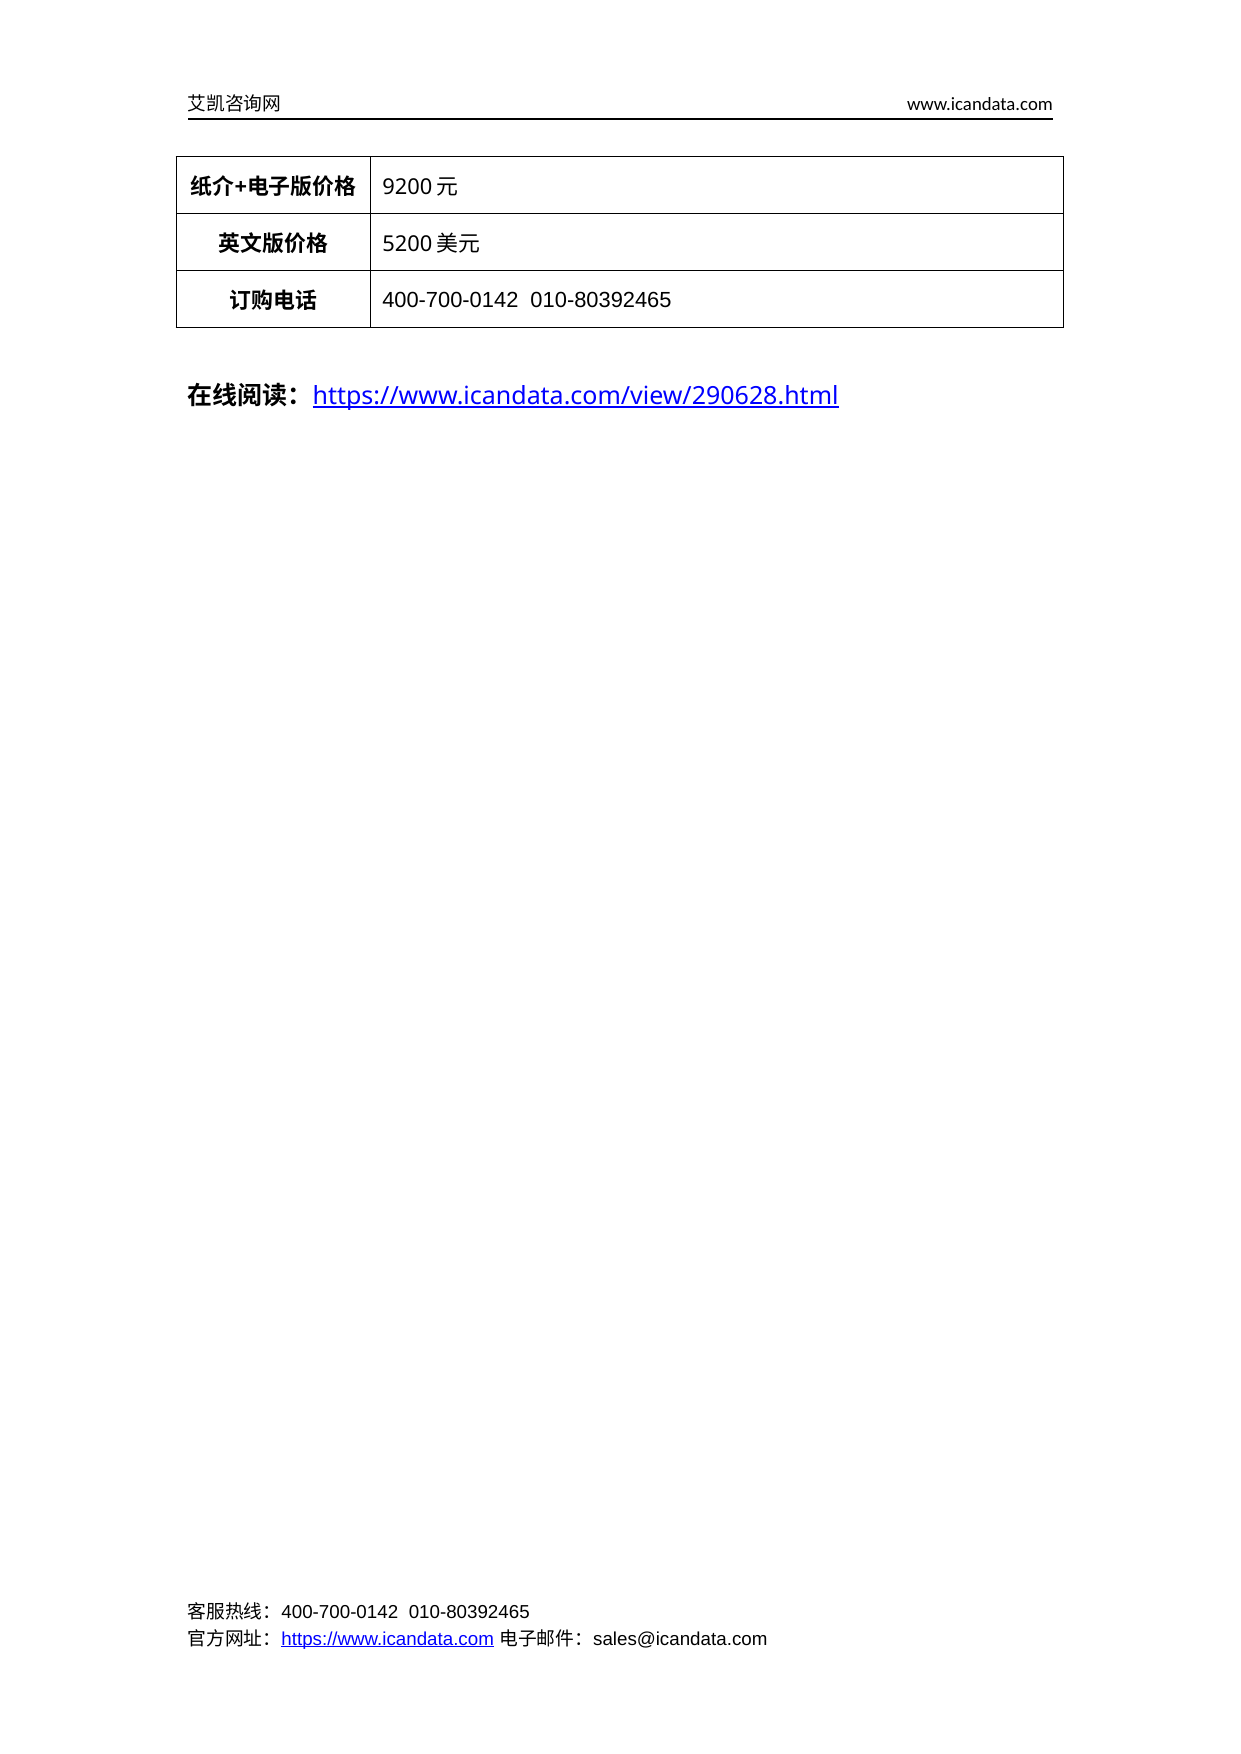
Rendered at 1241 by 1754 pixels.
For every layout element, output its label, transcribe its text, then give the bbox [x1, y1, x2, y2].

table_cell 订购电话 [177, 271, 370, 327]
table_cell 5200美元 [371, 214, 1063, 270]
text 在线阅读：https://www.icandata.com/view/290628.html [187, 361, 1053, 426]
table_cell 英文版价格 [177, 214, 370, 270]
table_cell 纸介+电子版价格 [177, 157, 370, 213]
table_cell 400-700-0142 010-80392465 [371, 271, 1063, 327]
table_cell 9200元 [371, 157, 1063, 213]
